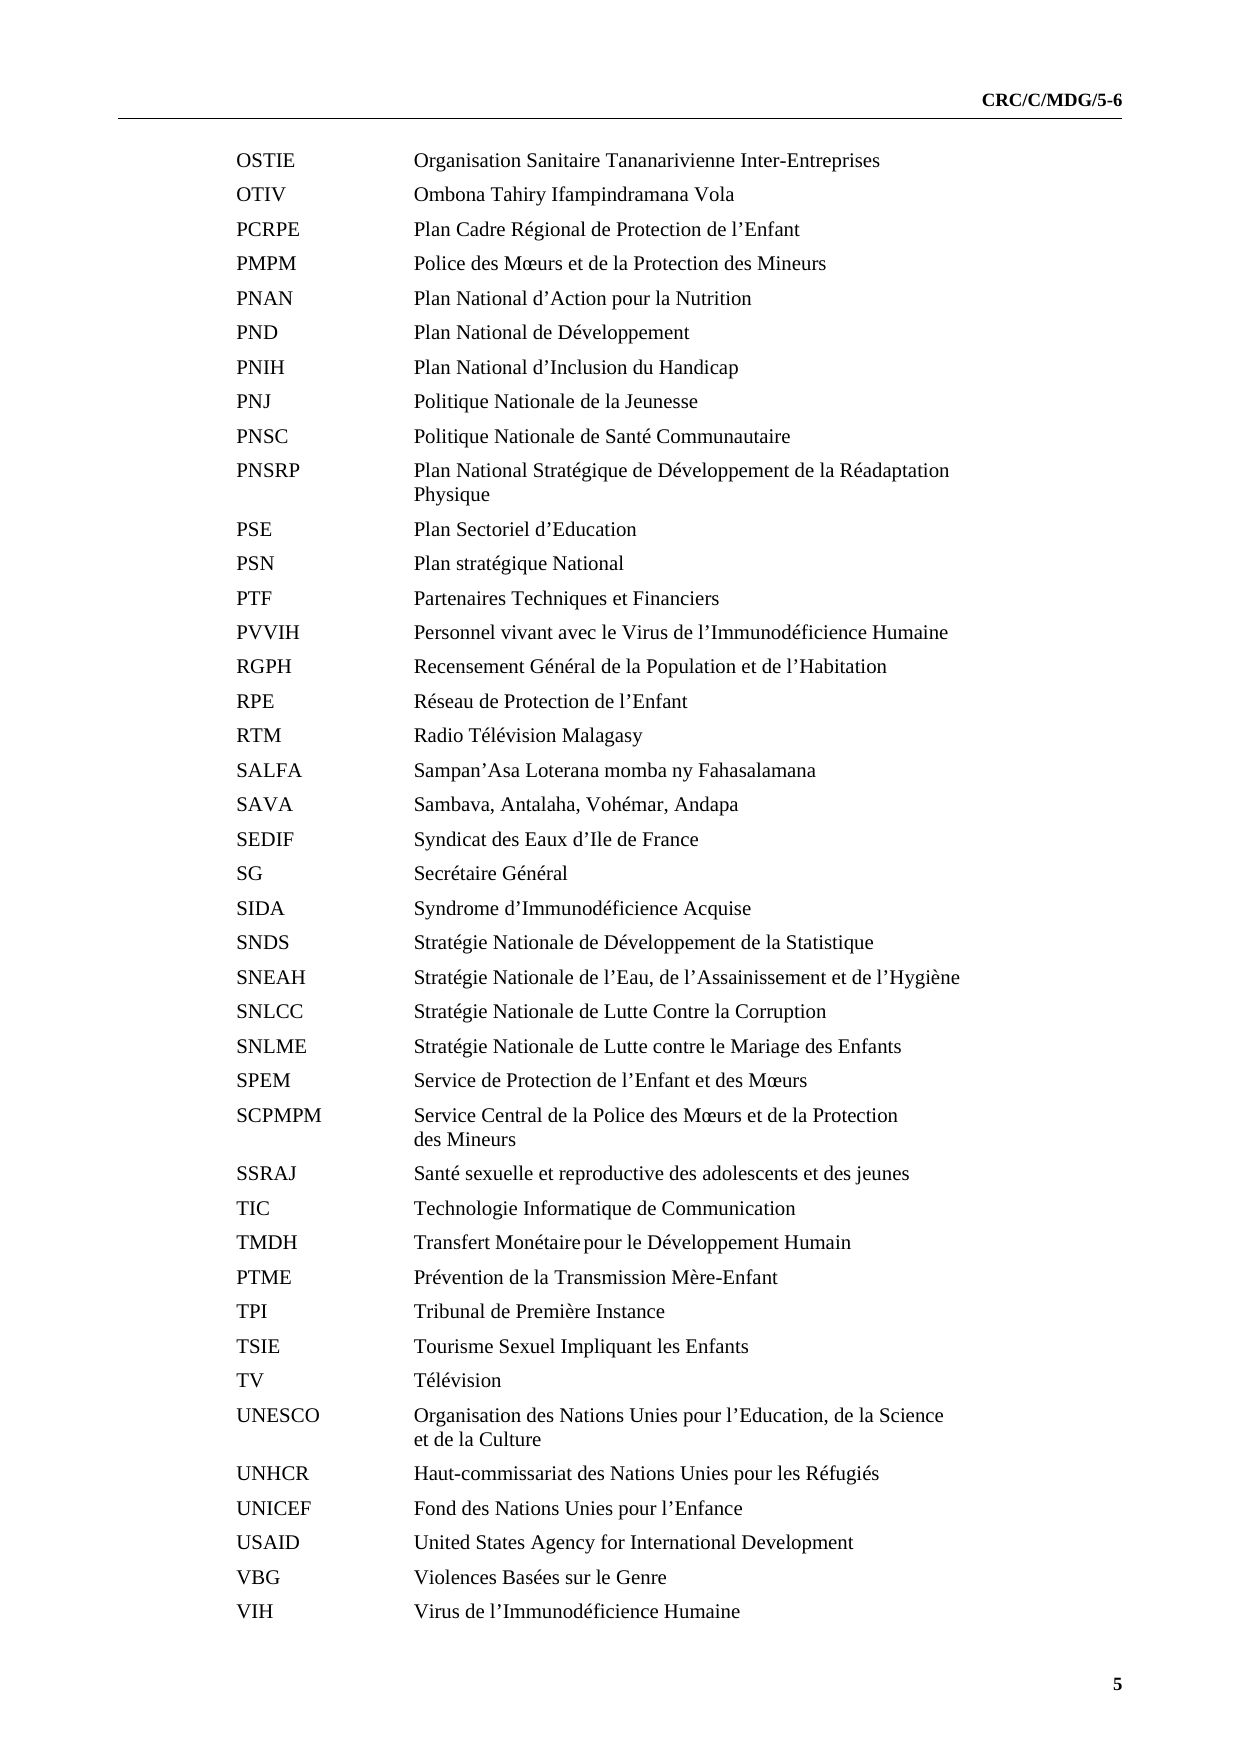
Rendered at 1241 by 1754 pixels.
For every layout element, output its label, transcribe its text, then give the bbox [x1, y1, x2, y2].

text PMPM Police des Mœurs et de la Protection des Mineurs [236, 251, 1004, 275]
text SNEAH Stratégie Nationale de l’Eau, de l’Assainissement et de l’Hygiène [236, 965, 1004, 989]
text PVVIH Personnel vivant avec le Virus de l’Immunodéficience Humaine [236, 620, 1004, 644]
text UNHCR Haut-commissariat des Nations Unies pour les Réfugiés [236, 1461, 1004, 1485]
text PTME Prévention de la Transmission Mère-Enfant [236, 1265, 1004, 1289]
text PNSC Politique Nationale de Santé Communautaire [236, 423, 1004, 448]
text TIC Technologie Informatique de Communication [236, 1196, 1004, 1220]
text RTM Radio Télévision Malagasy [236, 723, 1004, 747]
text PNIH Plan National d’Inclusion du Handicap [236, 354, 1004, 379]
text RGPH Recensement Général de la Population et de l’Habitation [236, 654, 1004, 678]
text VBG Violences Basées sur le Genre [236, 1564, 1004, 1589]
text SPEM Service de Protection de l’Enfant et des Mœurs [236, 1068, 1004, 1092]
text SNDS Stratégie Nationale de Développement de la Statistique [236, 930, 1004, 954]
text TMDH Transfert Monétaire pour le Développement Humain [236, 1230, 1004, 1254]
text UNESCO Organisation des Nations Unies pour l’Education, de la Science et de la Culture [236, 1403, 1004, 1451]
text TPI Tribunal de Première Instance [236, 1299, 1004, 1323]
text PSE Plan Sectoriel d’Education [236, 517, 1004, 541]
text OTIV Ombona Tahiry Ifampindramana Vola [236, 182, 1004, 206]
text PNAN Plan National d’Action pour la Nutrition [236, 286, 1004, 310]
text UNICEF Fond des Nations Unies pour l’Enfance [236, 1496, 1004, 1520]
text SEDIF Syndicat des Eaux d’Ile de France [236, 827, 1004, 851]
text SG Secrétaire Général [236, 861, 1004, 885]
text PSN Plan stratégique National [236, 551, 1004, 575]
text SIDA Syndrome d’Immunodéficience Acquise [236, 896, 1004, 920]
text SALFA Sampan’Asa Loterana momba ny Fahasalamana [236, 758, 1004, 782]
text PTF Partenaires Techniques et Financiers [236, 586, 1004, 609]
text RPE Réseau de Protection de l’Enfant [236, 689, 1004, 713]
text OSTIE Organisation Sanitaire Tananarivienne Inter-Entreprises [236, 148, 1004, 172]
text SNLME Stratégie Nationale de Lutte contre le Mariage des Enfants [236, 1034, 1004, 1058]
text TV Télévision [236, 1368, 1004, 1392]
text PND Plan National de Développement [236, 320, 1004, 344]
text SCPMPM Service Central de la Police des Mœurs et de la Protection des Mineurs [236, 1103, 1004, 1151]
text PNSRP Plan National Stratégique de Développement de la Réadaptation Physique [236, 458, 1004, 506]
text SSRAJ Santé sexuelle et reproductive des adolescents et des jeunes [236, 1161, 1004, 1185]
text SNLCC Stratégie Nationale de Lutte Contre la Corruption [236, 999, 1004, 1023]
text TSIE Tourisme Sexuel Impliquant les Enfants [236, 1334, 1004, 1358]
text PNJ Politique Nationale de la Jeunesse [236, 389, 1004, 413]
text USAID United States Agency for International Development [236, 1530, 1004, 1554]
text SAVA Sambava, Antalaha, Vohémar, Andapa [236, 792, 1004, 816]
text VIH Virus de l’Immunodéficience Humaine [236, 1599, 1004, 1623]
text PCRPE Plan Cadre Régional de Protection de l’Enfant [236, 217, 1004, 241]
